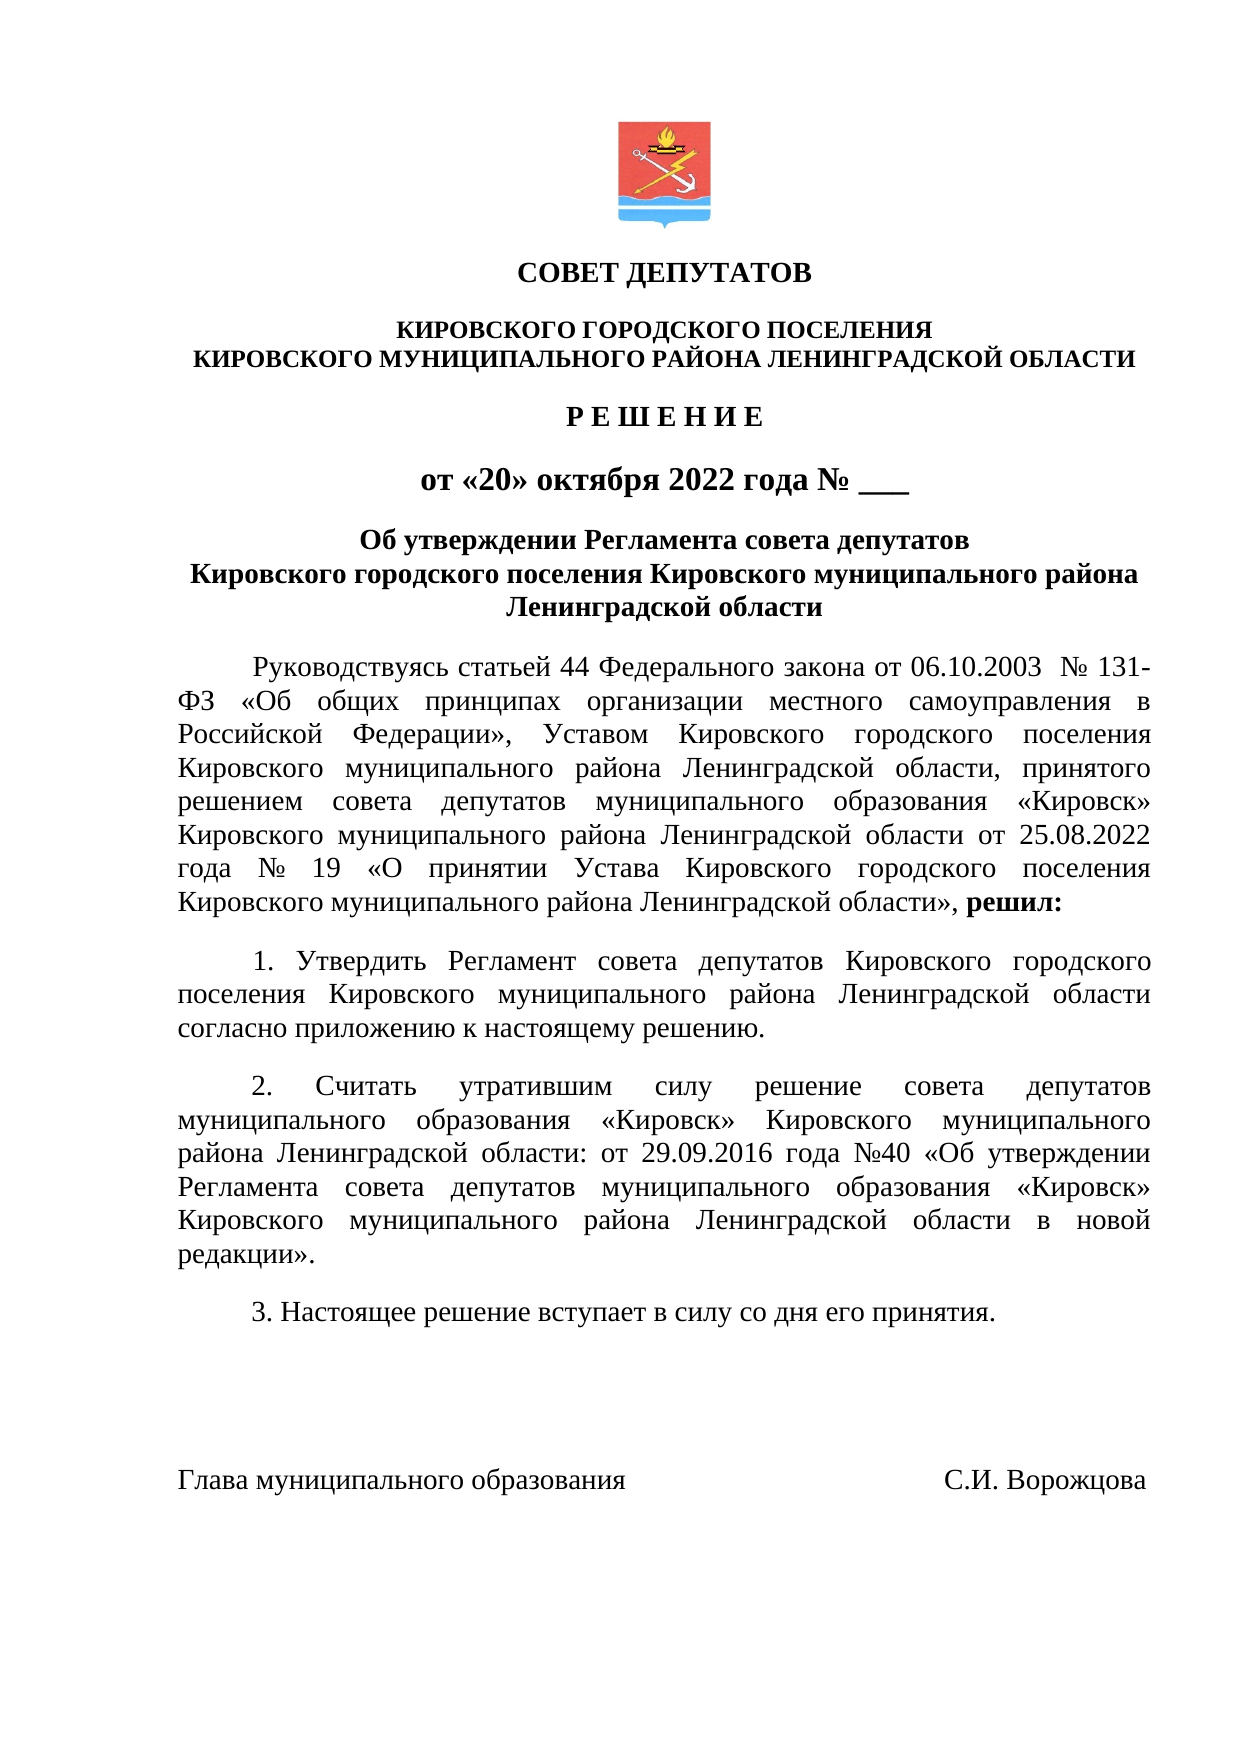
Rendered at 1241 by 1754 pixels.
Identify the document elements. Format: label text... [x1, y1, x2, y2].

text КИРОВСКОГО МУНИЦИПАЛЬНОГО РАЙОНА ЛЕНИНГРАДСКОЙ ОБЛАСТИ [177, 344, 1152, 373]
text 1. Утвердить Регламент совета депутатов Кировского городского поселения Кировского муниципального района Ленинградской области согласно приложению к настоящему решению. [177, 943, 1152, 1043]
text от «20» октября 2022 года № ___ [177, 459, 1152, 497]
text Глава муниципального образования С.И. Ворожцова [177, 1462, 1152, 1496]
text СОВЕТ ДЕПУТАТОВ [177, 255, 1152, 289]
text Об утверждении Регламента совета депутатов [177, 522, 1152, 556]
text КИРОВСКОГО ГОРОДСКОГО ПОСЕЛЕНИЯ [177, 315, 1152, 344]
text 2. Считать утратившим силу решение совета депутатов муниципального образования «Кировск» Кировского муниципального района Ленинградской области: от 29.09.2016 года №40 «Об утверждении Регламента совета депутатов муниципального образования «Кировск» Кировского муниципального района Ленинградской области в новой редакции». [177, 1068, 1152, 1269]
picture [616, 118, 713, 229]
text Кировского городского поселения Кировского муниципального района Ленинградской области [177, 556, 1152, 623]
text Руководствуясь статьей 44 Федерального закона от 06.10.2003 № 131-ФЗ «Об общих принципах организации местного самоуправления в Российской Федерации», Уставом Кировского городского поселения Кировского муниципального района Ленинградской области, принятого решением совета депутатов муниципального образования «Кировск» Кировского муниципального района Ленинградской области от 25.08.2022 года № 19 «О принятии Устава Кировского городского поселения Кировского муниципального района Ленинградской области», решил: [177, 649, 1152, 918]
text Р Е Ш Е Н И Е [177, 399, 1152, 433]
text 3. Настоящее решение вступает в силу со дня его принятия. [177, 1294, 1152, 1328]
